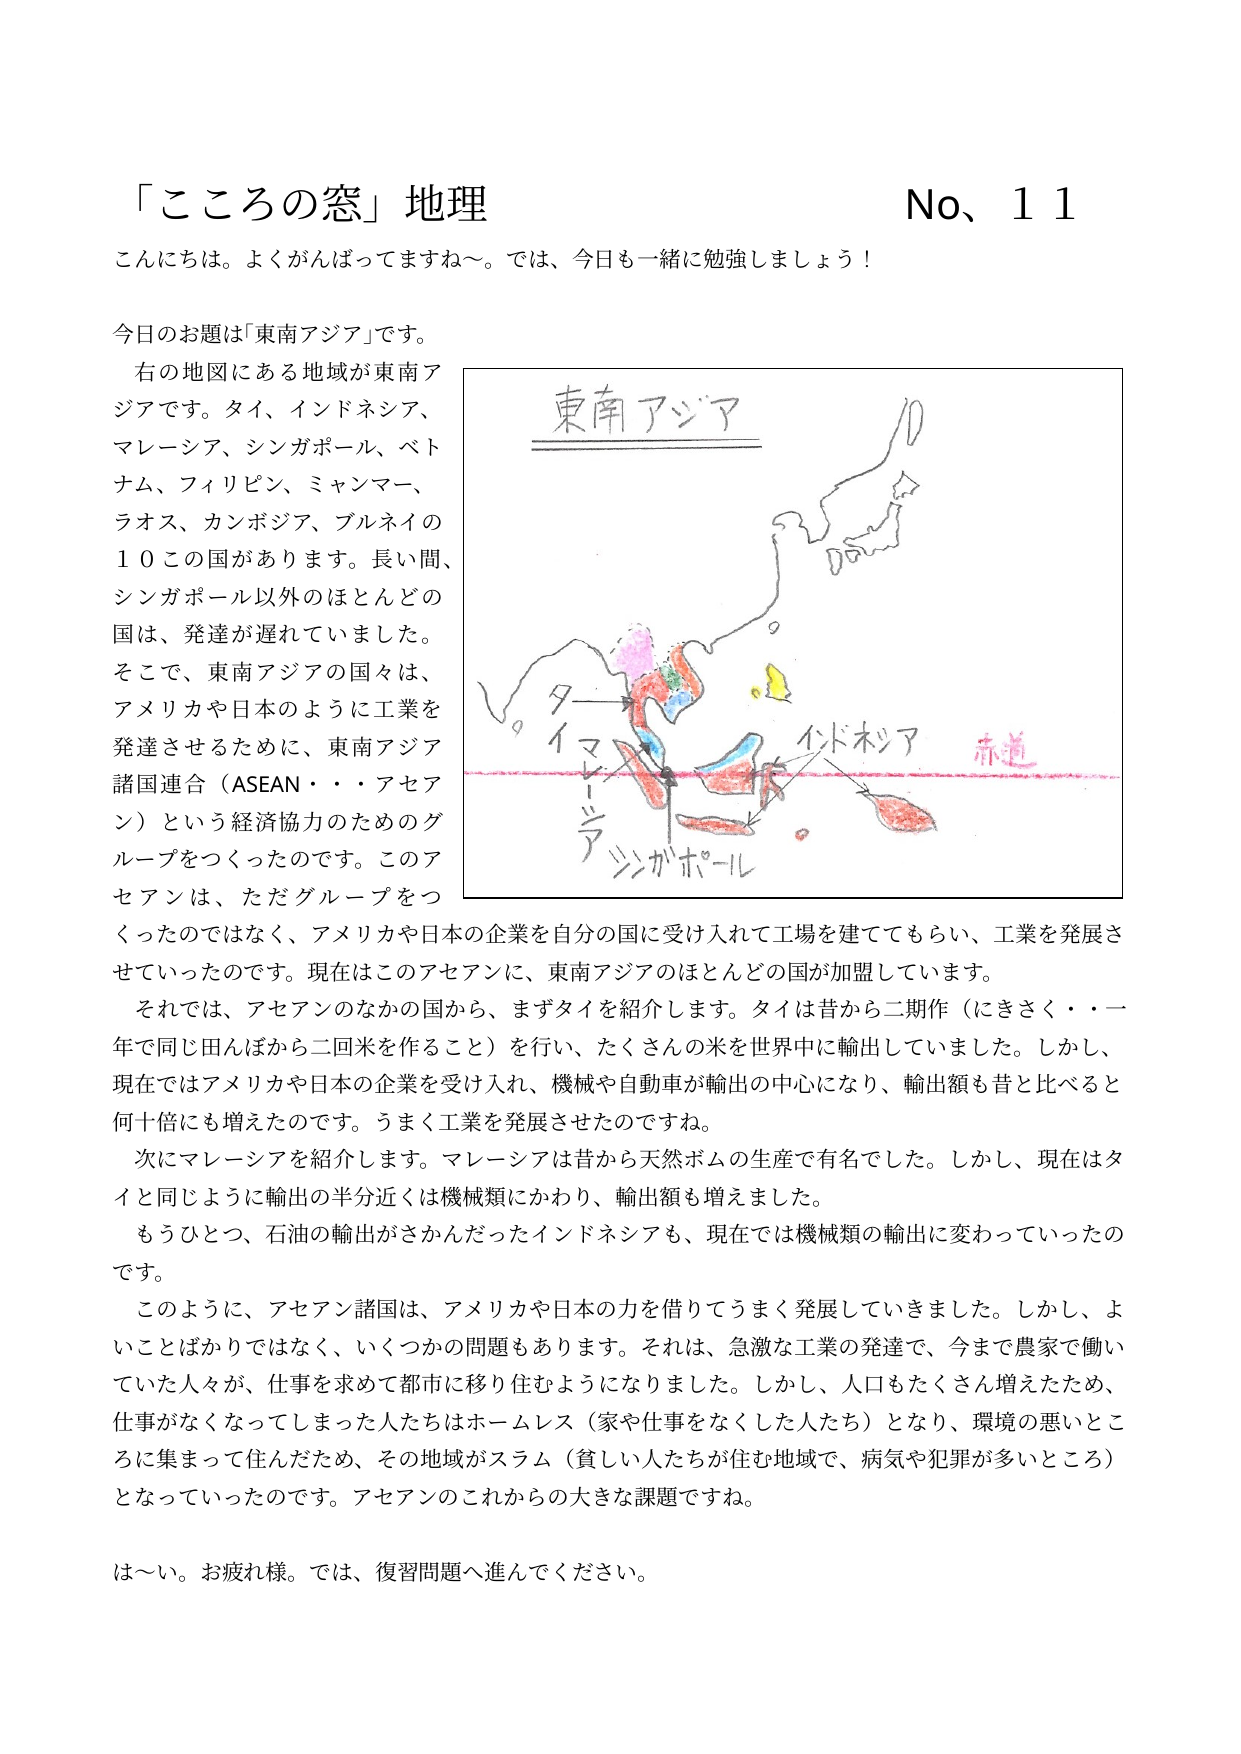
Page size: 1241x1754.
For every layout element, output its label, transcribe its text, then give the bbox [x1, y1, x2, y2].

text このように、アセアン諸国は、アメリカや日本の力を借りてうまく発展していきました。しかし、よいことばかりではなく、いくつかの問題もあります。それは、急激な工業の発達で、今まで農家で働いていた人々が、仕事を求めて都市に移り住むようになりました。しかし、人口もたくさん増えたため、仕事がなくなってしまった人たちはホームレス（家や仕事をなくした人たち）となり、環境の悪いところに集まって住んだため、その地域がスラム（貧しい人たちが住む地域で、病気や犯罪が多いところ）となっていったのです。アセアンのこれからの大きな課題ですね。 [112, 1289, 1128, 1514]
text ラオス、カンボジア、ブルネイの１０この国があります。長い間、シンガポール以外のほとんどの国は、発達が遅れていました。そこで、東南アジアの国々は、アメリカや日本のように工業を発達させるために、東南アジア諸国連合（ASEAN・・・アセアン）という経済協力のためのグループをつくったのです。このアセアンは、ただグループをつくったのではなく、アメリカや日本の企業を自分の国に受け入れて工場を建ててもらい、工業を発展させていったのです。現在はこのアセアンに、東南アジアのほとんどの国が加盟しています。 [112, 502, 1128, 989]
text それでは、アセアンのなかの国から、まずタイを紹介します。タイは昔から二期作（にきさく・・一年で同じ田んぼから二回米を作ること）を行い、たくさんの米を世界中に輸出していました。しかし、現在ではアメリカや日本の企業を受け入れ、機械や自動車が輸出の中心になり、輸出額も昔と比べると何十倍にも増えたのです。うまく工業を発展させたのですね。 [112, 989, 1128, 1139]
picture [464, 369, 1122, 897]
text 次にマレーシアを紹介します。マレーシアは昔から天然ボムの生産で有名でした。しかし、現在はタイと同じように輸出の半分近くは機械類にかわり、輸出額も増えました。 [112, 1139, 1128, 1214]
text 「こころの窓」地理 No、１１ [112, 164, 1128, 239]
text 今日のお題は｢東南アジア｣です。 [112, 314, 1128, 352]
text は～い。お疲れ様。では、復習問題へ進んでください。 [112, 1552, 1128, 1589]
text もうひとつ、石油の輸出がさかんだったインドネシアも、現在では機械類の輸出に変わっていったのです。 [112, 1214, 1128, 1289]
text こんにちは。よくがんばってますね～。では、今日も一緒に勉強しましょう！ [112, 239, 1128, 277]
